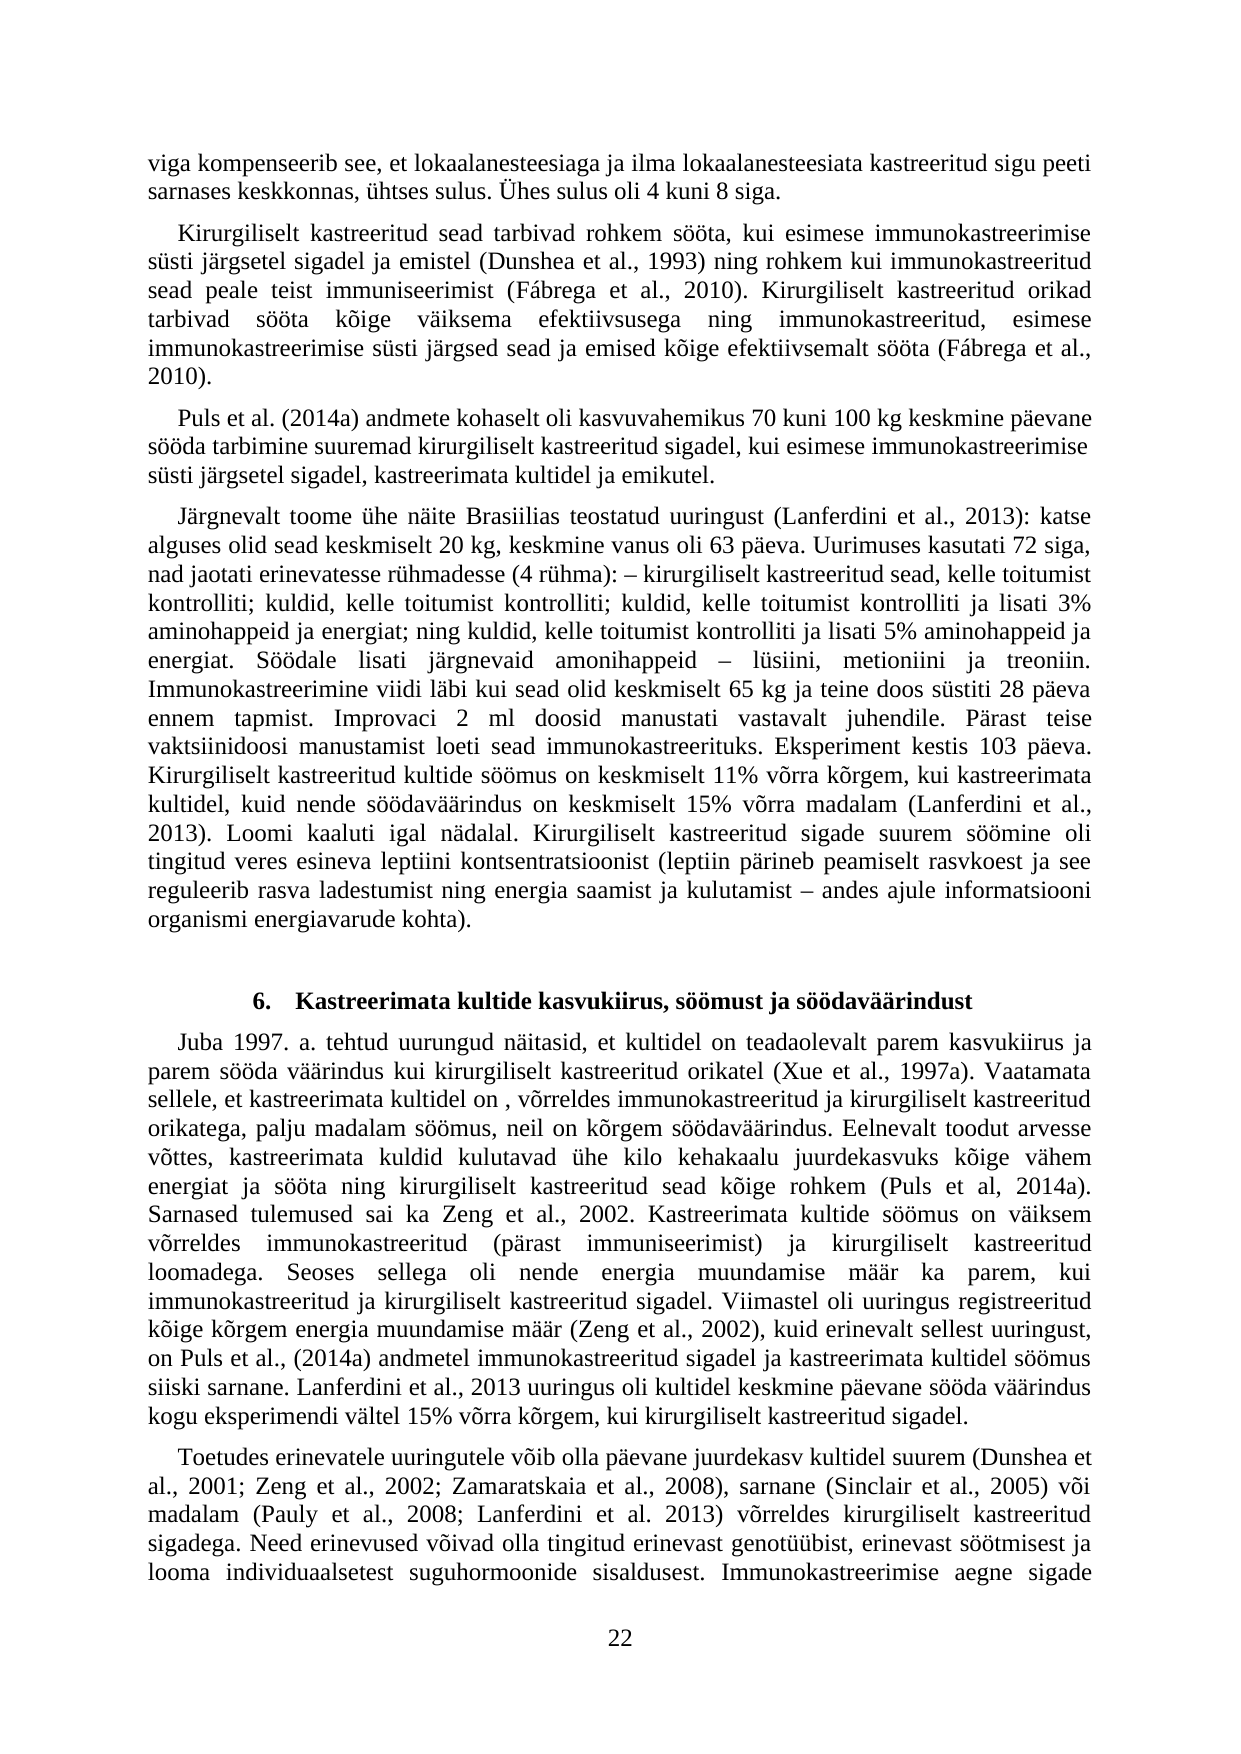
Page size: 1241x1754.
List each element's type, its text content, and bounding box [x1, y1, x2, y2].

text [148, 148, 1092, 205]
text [148, 1442, 1092, 1586]
text Järgnevalt toome ühe näite Brasiilias teostatud uuringust (Lanferdini et al., 2013): katse alguses olid sead keskmiselt 20 kg, keskmine vanus oli 63 päeva. Uurimuses kasutati 72 siga, nad jaotati erinevatesse rühmadesse (4 rühma): – kirurgiliselt kastreeritud sead, kelle toitumist kontrolliti; kuldid, kelle toitumist kontrolliti; kuldid, kelle toitumist kontrolliti ja lisati 3% aminohappeid ja energiat; ning kuldid, kelle toitumist kontrolliti ja lisati 5% aminohappeid ja energiat. Söödale lisati järgnevaid amonihappeid – lüsiini, metioniini ja treoniin. Immunokastreerimine viidi läbi kui sead olid keskmiselt 65 kg ja teine doos süstiti 28 päeva ennem tapmist. Improvaci 2 ml doosid manustati vastavalt juhendile. Pärast teise vaktsiinidoosi manustamist loeti sead immunokastreerituks. Eksperiment kestis 103 päeva. Kirurgiliselt kastreeritud kultide söömus on keskmiselt 11% võrra kõrgem, kui kastreerimata kultidel, kuid nende söödaväärindus on keskmiselt 15% võrra madalam (Lanferdini et al., 2013). Loomi kaaluti igal nädalal. Kirurgiliselt kastreeritud sigade suurem söömine oli tingitud veres esineva leptiini kontsentratsioonist (leptiin pärineb peamiselt rasvkoest ja see reguleerib rasva ladestumist ning energia saamist ja kulutamist – andes ajule informatsiooni organismi energiavarude kohta). [148, 501, 1092, 933]
text Puls et al. (2014a) andmete kohaselt oli kasvuvahemikus 70 kuni 100 kg keskmine päevane sööda tarbimine suuremad kirurgiliselt kastreeritud sigadel, kui esimese immunokastreerimise süsti järgsetel sigadel, kastreerimata kultidel ja emikutel. [148, 403, 1092, 489]
list Kastreerimata kultide kasvukiirus, söömust ja söödaväärindust [223, 986, 1092, 1014]
text Juba 1997. a. tehtud uurungud näitasid, et kultidel on teadaolevalt parem kasvukiirus ja parem sööda väärindus kui kirurgiliselt kastreeritud orikatel (Xue et al., 1997a). Vaatamata sellele, et kastreerimata kultidel on , võrreldes immunokastreeritud ja kirurgiliselt kastreeritud orikatega, palju madalam söömus, neil on kõrgem söödaväärindus. Eelnevalt toodut arvesse võttes, kastreerimata kuldid kulutavad ühe kilo kehakaalu juurdekasvuks kõige vähem energiat ja sööta ning kirurgiliselt kastreeritud sead kõige rohkem (Puls et al, 2014a). Sarnased tulemused sai ka Zeng et al., 2002. Kastreerimata kultide söömus on väiksem võrreldes immunokastreeritud (pärast immuniseerimist) ja kirurgiliselt kastreeritud loomadega. Seoses sellega oli nende energia muundamise määr ka parem, kui immunokastreeritud ja kirurgiliselt kastreeritud sigadel. Viimastel oli uuringus registreeritud kõige kõrgem energia muundamise määr (Zeng et al., 2002), kuid erinevalt sellest uuringust, on Puls et al., (2014a) andmetel immunokastreeritud sigadel ja kastreerimata kultidel söömus siiski sarnane. Lanferdini et al., 2013 uuringus oli kultidel keskmine päevane sööda väärindus kogu eksperimendi vältel 15% võrra kõrgem, kui kirurgiliselt kastreeritud sigadel. [148, 1027, 1092, 1429]
text Kirurgiliselt kastreeritud sead tarbivad rohkem sööta, kui esimese immunokastreerimise süsti järgsetel sigadel ja emistel (Dunshea et al., 1993) ning rohkem kui immunokastreeritud sead peale teist immuniseerimist (Fábrega et al., 2010). Kirurgiliselt kastreeritud orikad tarbivad sööta kõige väiksema efektiivsusega ning immunokastreeritud, esimese immunokastreerimise süsti järgsed sead ja emised kõige efektiivsemalt sööta (Fábrega et al., 2010). [148, 218, 1092, 390]
